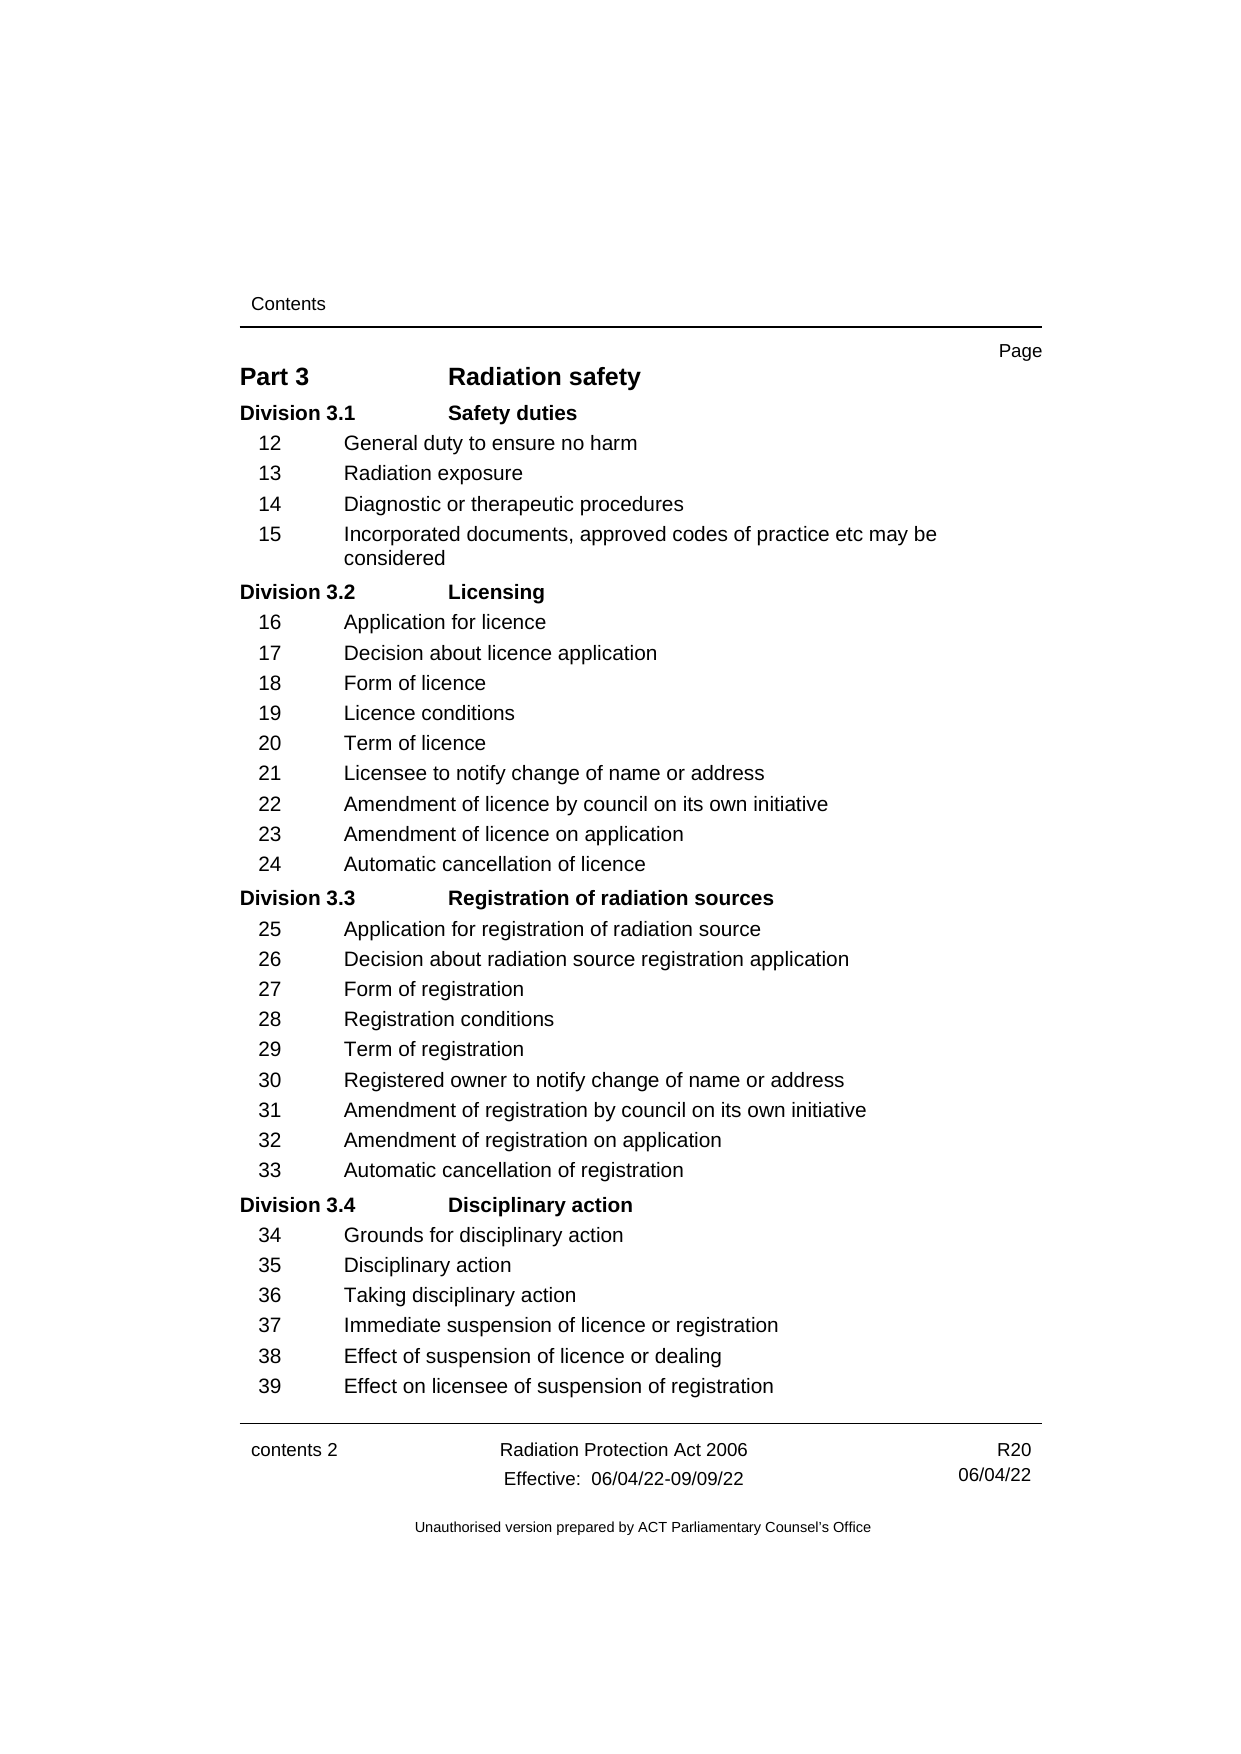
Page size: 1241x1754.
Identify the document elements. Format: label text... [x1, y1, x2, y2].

text 35 Disciplinary action 19 [239, 1253, 996, 1277]
text 37 Immediate suspension of licence or registration 22 [239, 1313, 996, 1337]
text 27 Form of registration 15 [239, 977, 996, 1001]
text 14 Diagnostic or therapeutic procedures 9 [239, 491, 996, 515]
text 28 Registration conditions 16 [239, 1007, 996, 1031]
text 32 Amendment of registration on application 17 [239, 1128, 996, 1152]
text 25 Application for registration of radiation source 14 [239, 916, 996, 940]
text 21 Licensee to notify change of name or address 12 [239, 761, 996, 785]
text 20 Term of licence 11 [239, 731, 996, 755]
text 33 Automatic cancellation of registration 18 [239, 1158, 996, 1182]
text 26 Decision about radiation source registration application 14 [239, 947, 996, 971]
text 15 Incorporated documents, approved codes of practice etc may be considered 9 [239, 522, 996, 569]
text 16 Application for licence 9 [239, 610, 996, 634]
text 38 Effect of suspension of licence or dealing 24 [239, 1343, 996, 1367]
text Part 3 Radiation safety 8 [239, 362, 996, 390]
text 31 Amendment of registration by council on its own initiative 17 [239, 1098, 996, 1122]
text 24 Automatic cancellation of licence 13 [239, 852, 996, 876]
text 12 General duty to ensure no harm 8 [239, 431, 996, 455]
text 23 Amendment of licence on application 13 [239, 822, 996, 846]
text 30 Registered owner to notify change of name or address 16 [239, 1067, 996, 1091]
text 13 Radiation exposure 8 [239, 461, 996, 485]
text Division 3.2 Licensing 9 [239, 580, 996, 604]
text 18 Form of licence 11 [239, 671, 996, 694]
text 39 Effect on licensee of suspension of registration 24 [239, 1374, 996, 1398]
text 22 Amendment of licence by council on its own initiative 12 [239, 791, 996, 815]
text Division 3.1 Safety duties 8 [239, 401, 996, 425]
text 34 Grounds for disciplinary action 18 [239, 1223, 996, 1247]
text 29 Term of registration 16 [239, 1037, 996, 1061]
text Division 3.3 Registration of radiation sources 14 [239, 886, 996, 910]
text 17 Decision about licence application 10 [239, 640, 996, 664]
text Division 3.4 Disciplinary action 18 [239, 1192, 996, 1216]
text 19 Licence conditions 11 [239, 701, 996, 725]
text 36 Taking disciplinary action 21 [239, 1283, 996, 1307]
